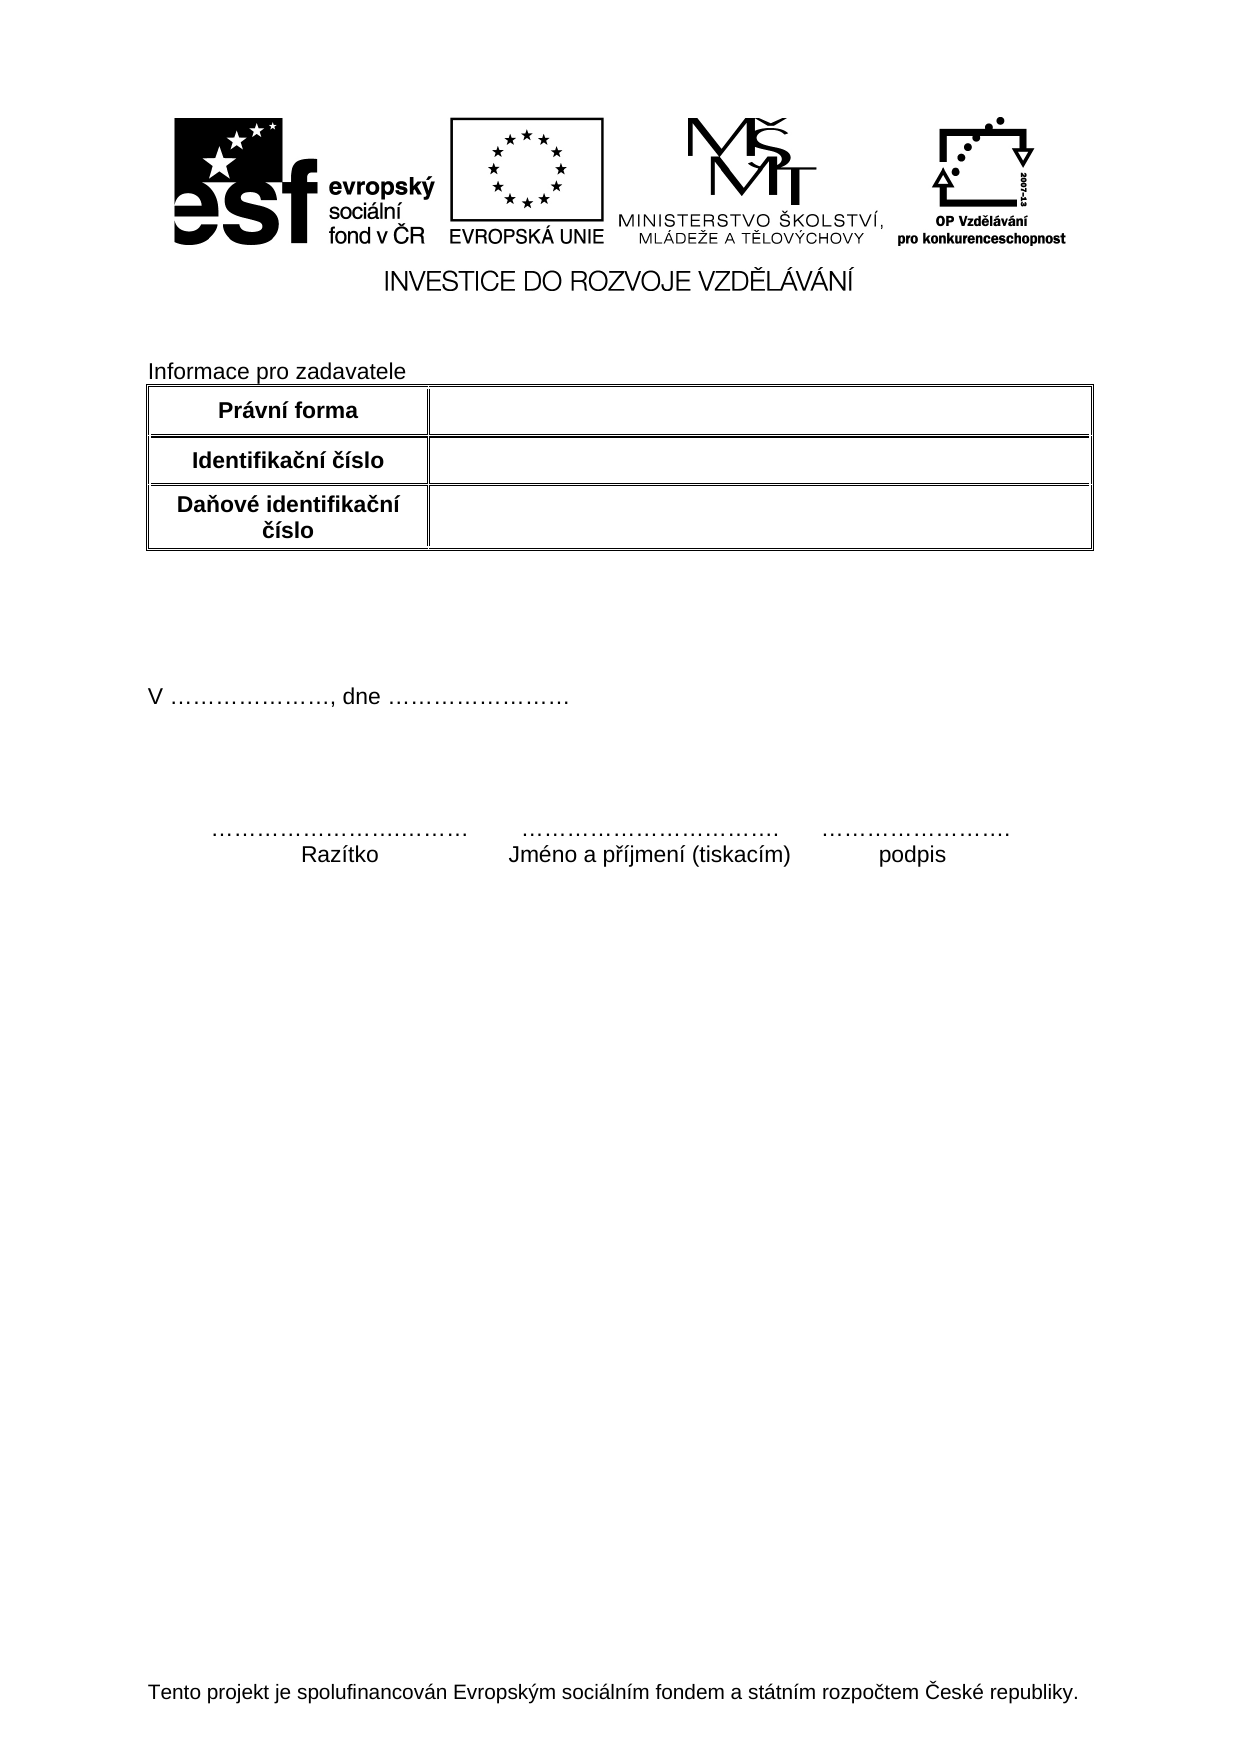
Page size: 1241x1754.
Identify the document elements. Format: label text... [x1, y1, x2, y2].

table_cell [428, 434, 1093, 482]
table_cell Daňové identifikační číslo [149, 483, 428, 548]
table_header Právní forma [149, 387, 428, 434]
text Informace pro zadavatele [148, 358, 1093, 384]
text V …………………, dne …………………… [148, 683, 1093, 709]
text Razítko Jméno a příjmení (tiskacím) podpis [148, 841, 1093, 868]
picture [147, 101, 1093, 308]
table_cell [428, 483, 1091, 548]
table_cell Identifikační číslo [148, 434, 428, 482]
table_header [428, 387, 1091, 434]
text …………………….……… ……………………………. ……………………. [148, 815, 1093, 841]
